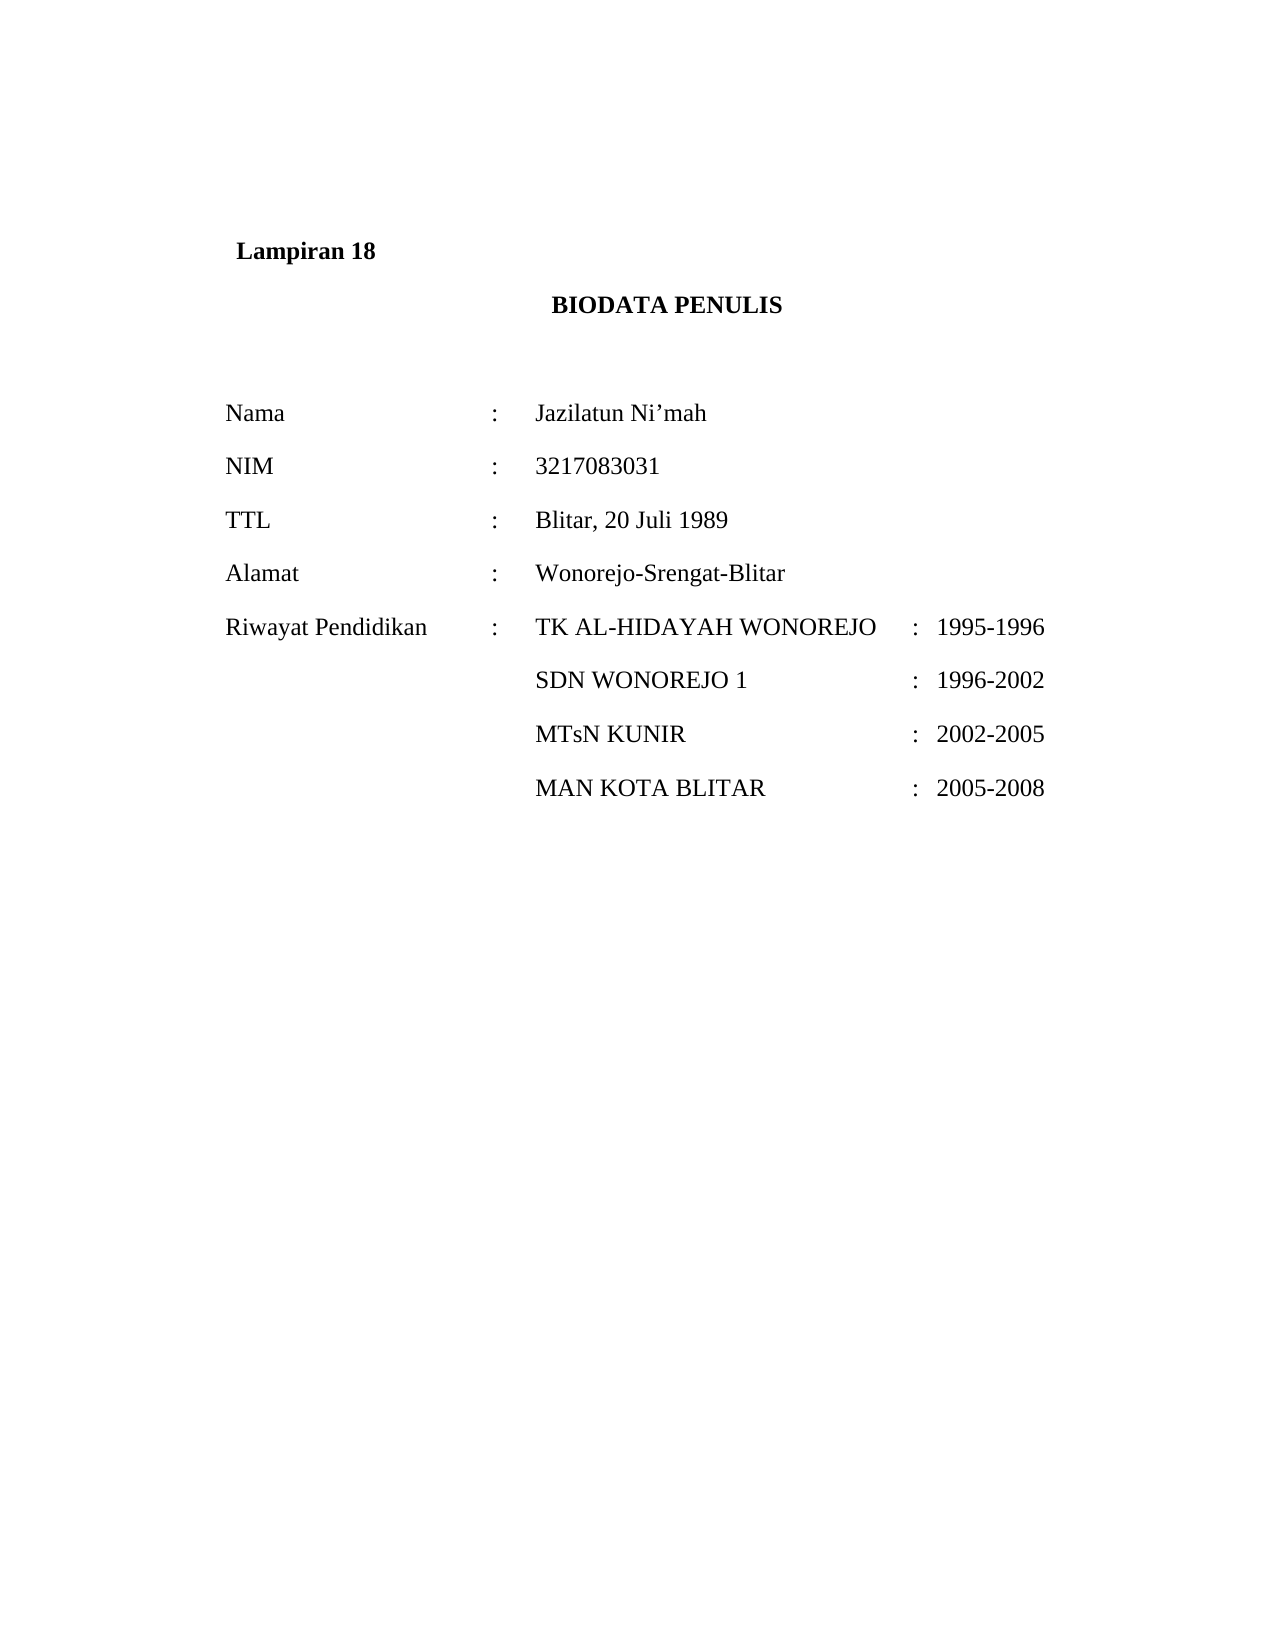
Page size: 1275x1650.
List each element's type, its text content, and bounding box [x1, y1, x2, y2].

text BIODATA PENULIS [236, 290, 1098, 319]
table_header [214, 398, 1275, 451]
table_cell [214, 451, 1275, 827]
text Lampiran 18 [236, 236, 1098, 265]
